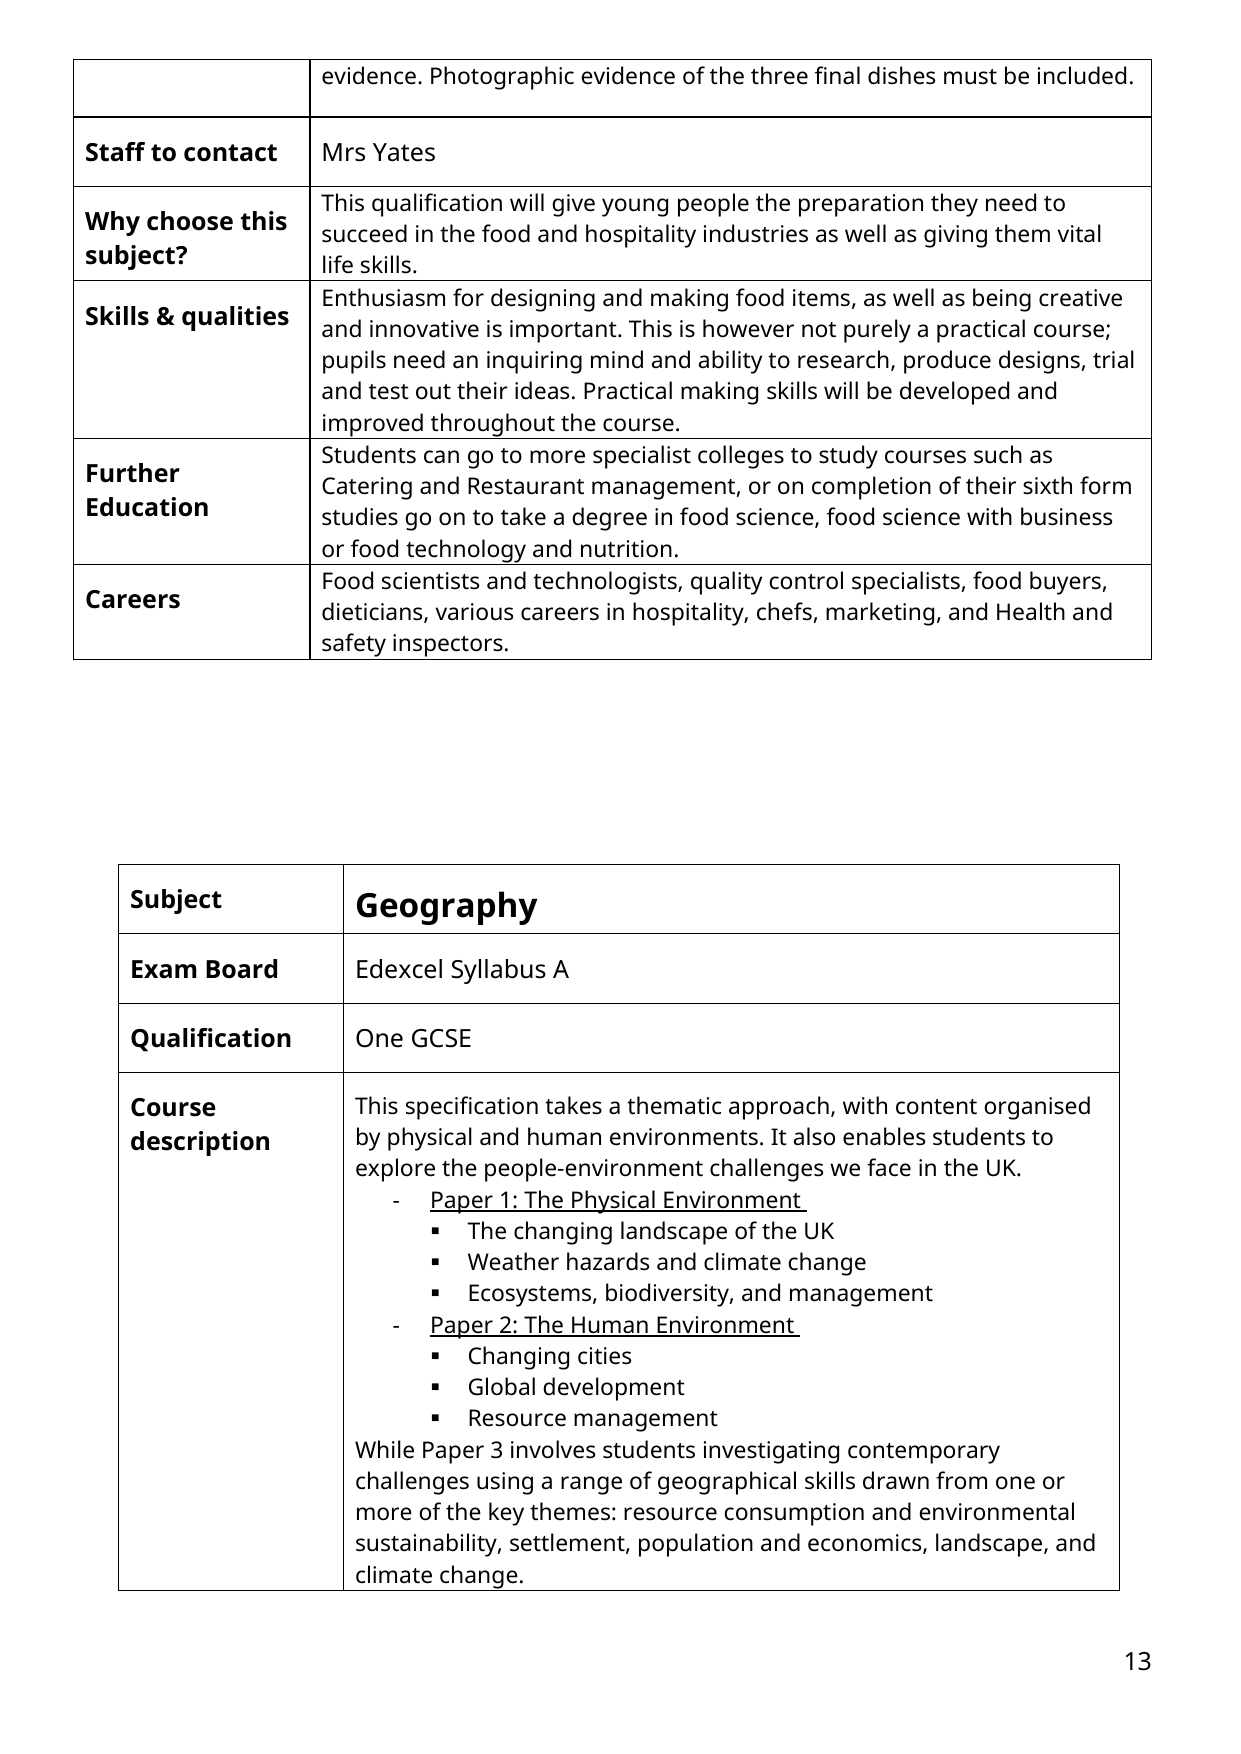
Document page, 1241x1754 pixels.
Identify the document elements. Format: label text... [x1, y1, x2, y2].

table_cell Skills & qualities [74, 281, 309, 438]
table_cell Further Education [74, 439, 309, 564]
table_cell Students can go to more specialist colleges to study courses such as Catering and Restaurant management, or on completion of their sixth form studies go on to take a degree in food science, food science with business or food technology and nutrition. [311, 439, 1151, 564]
table_cell Exam Board [119, 934, 343, 1002]
table_header Subject [119, 865, 343, 933]
table_cell Careers [74, 565, 309, 658]
table_cell Edexcel Syllabus A [344, 934, 1119, 1002]
table_cell Qualification [119, 1004, 343, 1072]
table_cell Why choose this subject? [74, 187, 309, 280]
table_cell Food scientists and technologists, quality control specialists, food buyers, dieticians, various careers in hospitality, chefs, marketing, and Health and safety inspectors. [311, 565, 1151, 658]
table_cell Staff to contact [74, 118, 309, 186]
table_header Geography [344, 865, 1119, 933]
table_cell This specification takes a thematic approach, with content organised by physical and human environments. It also enables students to explore the people-environment challenges we face in the UK. Paper 1: The Physical Environment The changing landscape of the UK Weather hazards and climate change Ecosystems, biodiversity, and management Paper 2: The Human Environment Changing cities Global development Resource management While Paper 3 involves students investigating contemporary challenges using a range of geographical skills drawn from one or more of the key themes: resource consumption and environmental sustainability, settlement, population and economics, landscape, and climate change. [344, 1073, 1119, 1590]
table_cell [311, 60, 1151, 116]
table_cell Enthusiasm for designing and making food items, as well as being creative and innovative is important. This is however not purely a practical course; pupils need an inquiring mind and ability to research, produce designs, trial and test out their ideas. Practical making skills will be developed and improved throughout the course. [311, 281, 1151, 438]
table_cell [74, 60, 309, 116]
table_cell Course description [119, 1073, 343, 1590]
table_cell One GCSE [344, 1004, 1119, 1072]
table_cell Mrs Yates [311, 118, 1151, 186]
table_cell This qualification will give young people the preparation they need to succeed in the food and hospitality industries as well as giving them vital life skills. [311, 187, 1151, 280]
